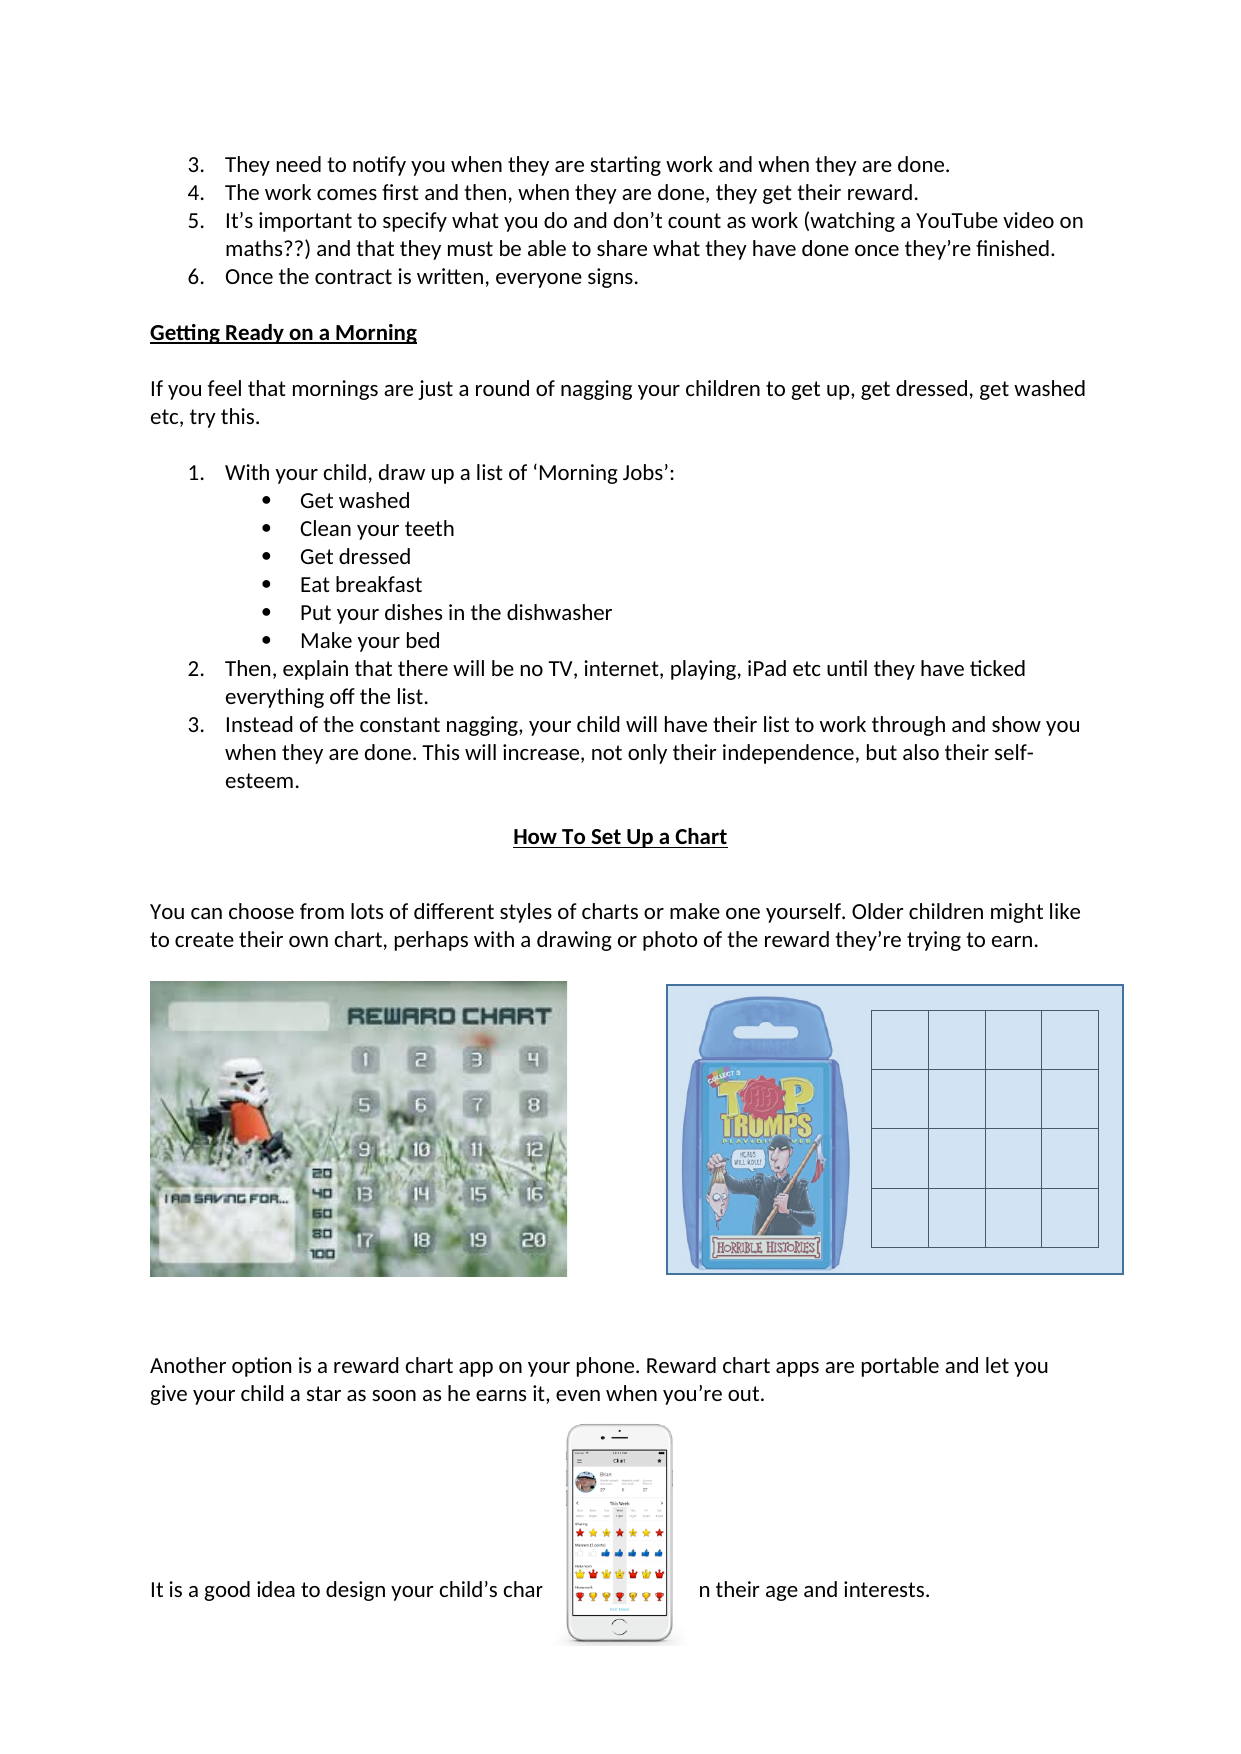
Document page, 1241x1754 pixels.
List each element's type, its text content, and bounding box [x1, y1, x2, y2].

text Getting Ready on a Morning [150, 318, 1090, 346]
list Once the contract is written, everyone signs. [187, 262, 1090, 290]
list Then, explain that there will be no TV, internet, playing, iPad etc until they have ticked everything off the list. [187, 654, 1090, 710]
list Make your bed [262, 626, 1090, 654]
list They need to notify you when they are starting work and when they are done. [187, 150, 1090, 178]
list Eat breakfast [262, 570, 1090, 598]
list Put your dishes in the dishwasher [262, 598, 1090, 626]
list Get dressed [262, 542, 1090, 570]
text It is a good idea to design your child’s charts and rewards on their age and interests. [698, 1575, 1090, 1603]
list Instead of the constant nagging, your child will have their list to work through and show you when they are done. This will increase, not only their independence, but also their self-esteem. [187, 710, 1090, 794]
list With your child, draw up a list of ‘Morning Jobs’: [187, 458, 1090, 486]
list The work comes first and then, when they are done, they get their reward. [187, 178, 1090, 206]
text It is a good idea to design your child’s charts and rewards on their age and interests. [150, 1575, 542, 1603]
text How To Set Up a Chart [150, 822, 1090, 851]
picture [150, 981, 568, 1277]
text If you feel that mornings are just a round of nagging your children to get up, get dressed, get washed etc, try this. [150, 374, 1090, 430]
text Another option is a reward chart app on your phone. Reward chart apps are portable and let you give your child a star as soon as he earns it, even when you’re out. [150, 1351, 1090, 1407]
text You can choose from lots of different styles of charts or make one yourself. Older children might like to create their own chart, perhaps with a drawing or photo of the reward they’re trying to earn. [150, 897, 1090, 953]
list Get washed [262, 486, 1090, 514]
list Clean your teeth [262, 514, 1090, 542]
list It’s important to specify what you do and don’t count as work (watching a YouTube video on maths??) and that they must be able to share what they have done once they’re finished. [187, 206, 1090, 262]
picture [542, 1419, 698, 1646]
